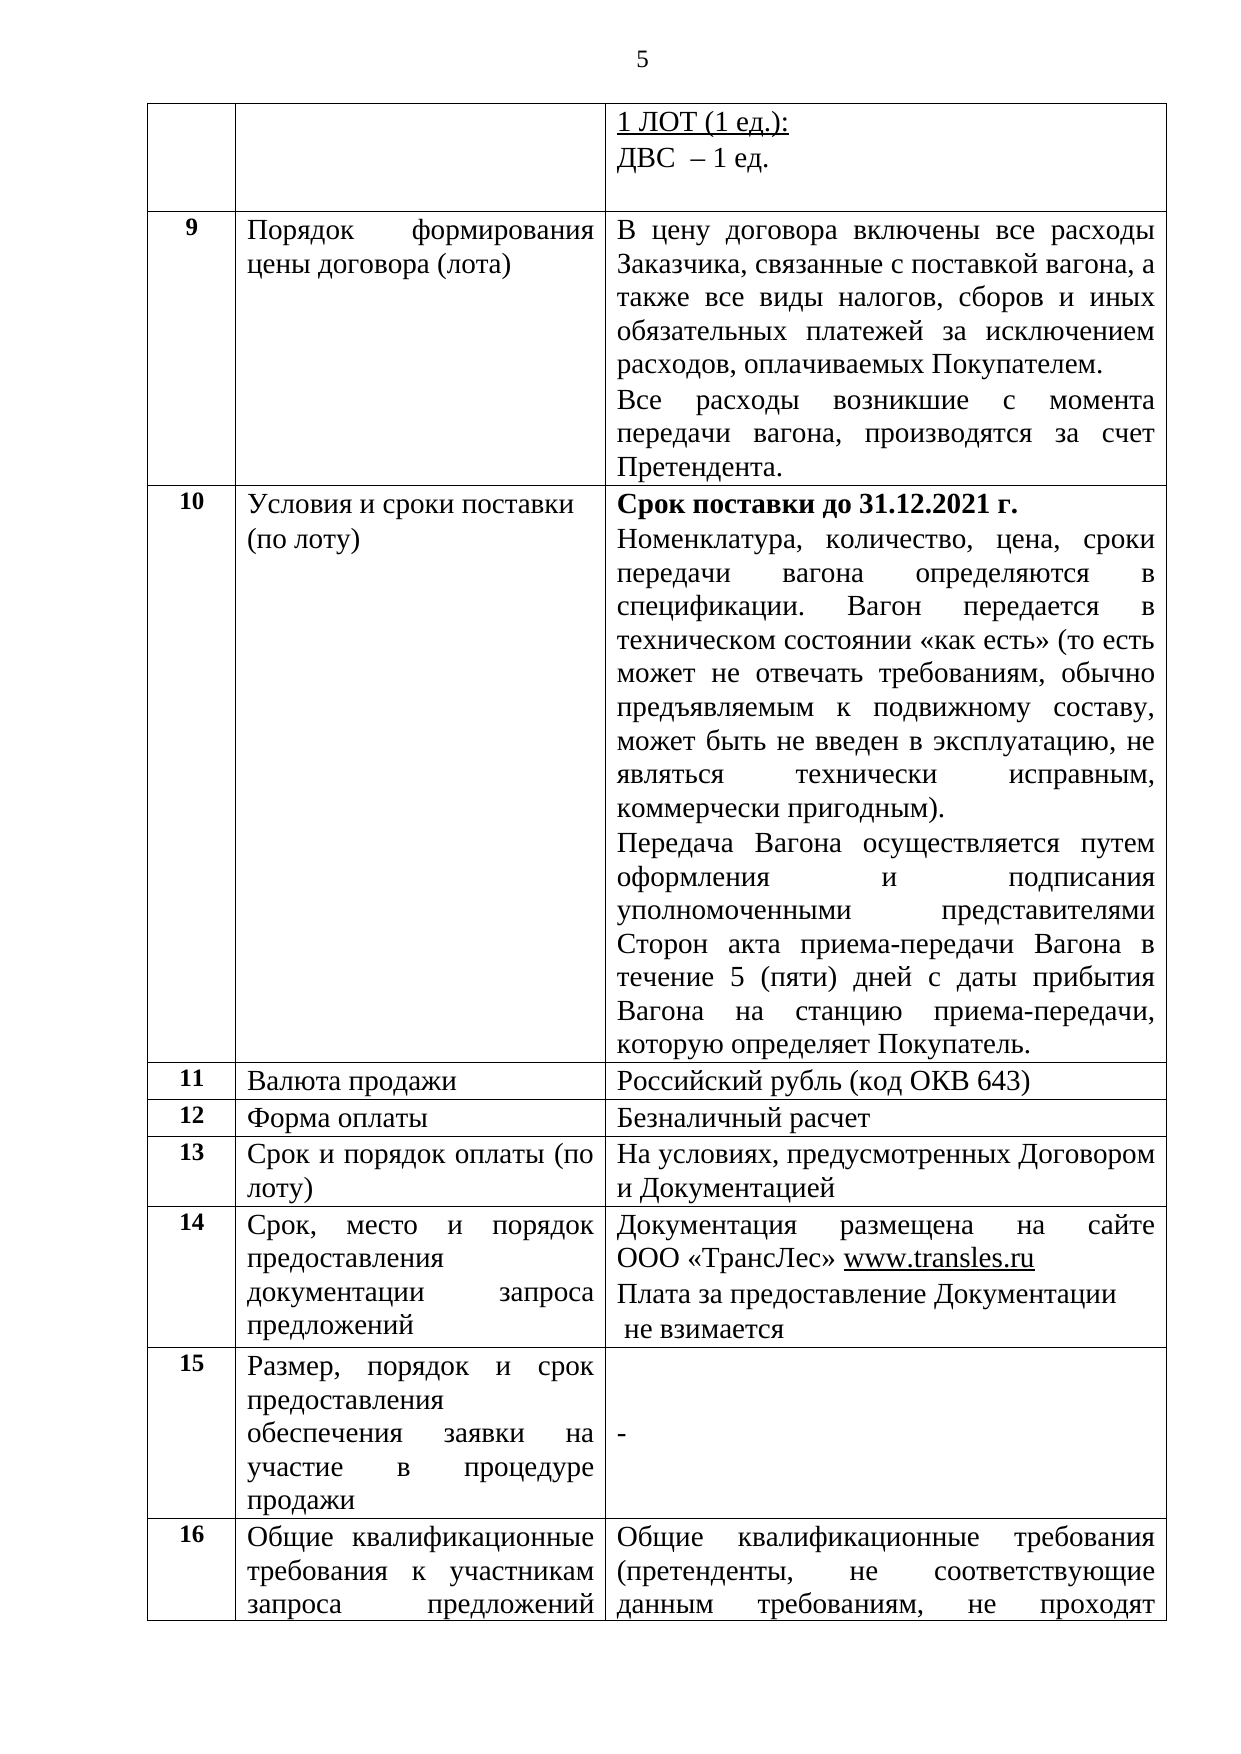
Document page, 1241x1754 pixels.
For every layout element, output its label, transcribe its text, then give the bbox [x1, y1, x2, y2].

table_cell Безналичный расчет [606, 1100, 1166, 1136]
table_cell Срок и порядок оплаты (по лоту) [236, 1137, 605, 1206]
table_cell Размер, порядок и срок предоставления обеспечения заявки на участие в процедуре продажи [236, 1348, 605, 1518]
table_cell Валюта продажи [236, 1063, 605, 1099]
table_cell 15 [148, 1348, 235, 1518]
table_cell Срок, место и порядок предоставления документации запроса предложений [236, 1207, 605, 1347]
table_cell Российский рубль (код ОКВ 643) [606, 1063, 1166, 1099]
table_cell Срок поставки до 31.12.2021 г. Номенклатура, количество, цена, сроки передачи вагона определяются в спецификации. Вагон передается в техническом состоянии «как есть» (то есть может не отвечать требованиям, обычно предъявляемым к подвижному составу, может быть не введен в эксплуатацию, не являться технически исправным, коммерчески пригодным). Передача Вагона осуществляется путем оформления и подписания уполномоченными представителями Сторон акта приема-передачи Вагона в течение 5 (пяти) дней с даты прибытия Вагона на станцию приема-передачи, которую определяет Покупатель. [606, 486, 1166, 1062]
table_cell Условия и сроки поставки (по лоту) [236, 486, 605, 1062]
table_cell 12 [148, 1100, 235, 1136]
table_cell 10 [148, 486, 235, 1062]
table_cell 8 [148, 104, 235, 211]
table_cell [236, 1519, 605, 1620]
table_cell На условиях, предусмотренных Договором и Документацией [606, 1137, 1166, 1206]
table_cell 16 [148, 1519, 235, 1620]
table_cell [606, 1519, 1166, 1620]
table_cell 9 [148, 212, 235, 485]
table_cell В цену договора включены все расходы Заказчика, связанные с поставкой вагона, а также все виды налогов, сборов и иных обязательных платежей за исключением расходов, оплачиваемых Покупателем. Все расходы возникшие с момента передачи вагона, производятся за счет Претендента. [606, 212, 1166, 485]
table_cell 14 [148, 1207, 235, 1347]
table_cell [236, 104, 605, 211]
table_cell Форма оплаты [236, 1100, 605, 1136]
table_cell Документация размещена на сайте ООО «ТрансЛес» www.transles.ru Плата за предоставление Документации не взимается [606, 1207, 1166, 1347]
table_cell Порядок формирования цены договора (лота) [236, 212, 605, 485]
table_cell 11 [148, 1063, 235, 1099]
table_cell 13 [148, 1137, 235, 1206]
table_cell - [606, 1348, 1166, 1518]
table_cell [606, 104, 1166, 211]
